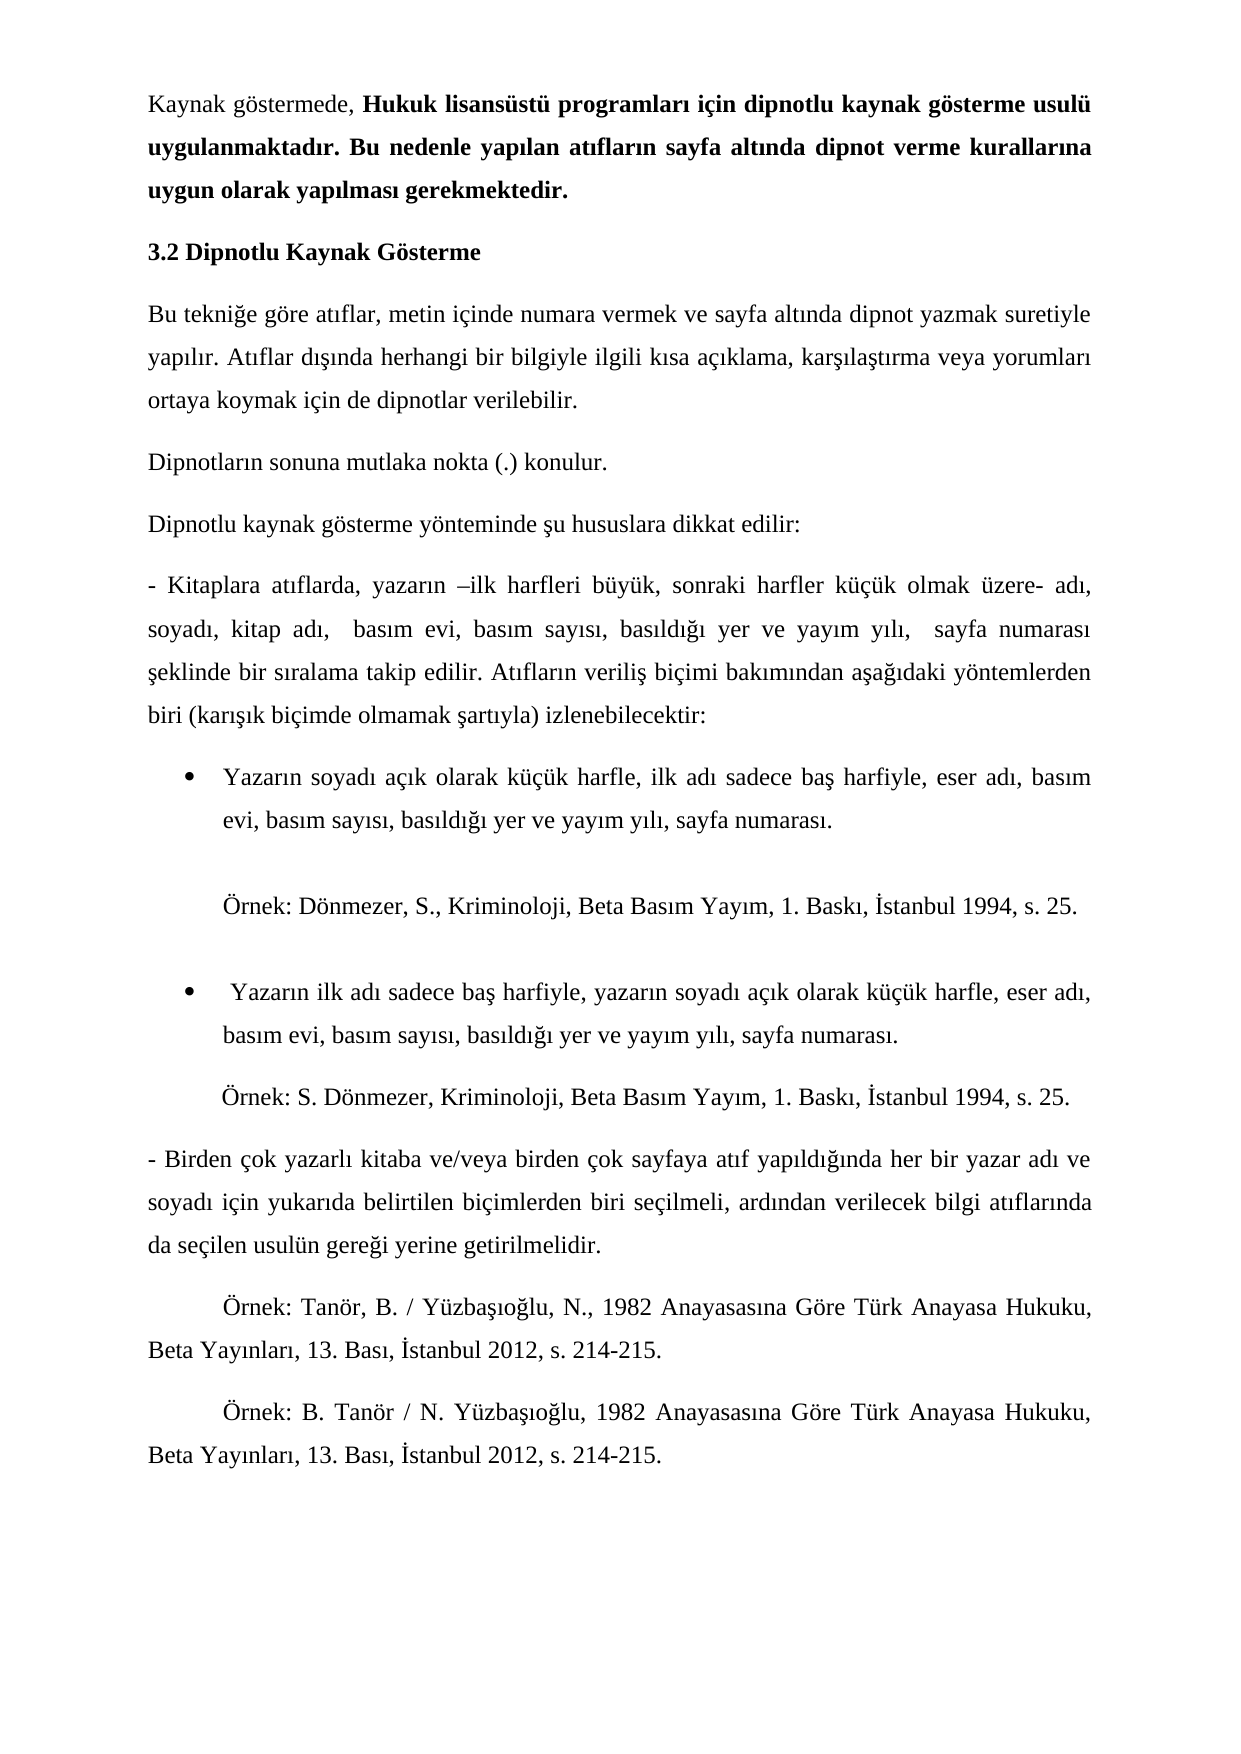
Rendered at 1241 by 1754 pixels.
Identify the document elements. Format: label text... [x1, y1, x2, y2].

text Kaynak göstermede, Hukuk lisansüstü programları için dipnotlu kaynak gösterme usulü uygulanmaktadır. Bu nedenle yapılan atıfların sayfa altında dipnot verme kurallarına uygun olarak yapılması gerekmektedir. [148, 89, 1093, 204]
list Yazarın soyadı açık olarak küçük harfle, ilk adı sadece baş harfiyle, eser adı, basım evi, basım sayısı, basıldığı yer ve yayım yılı, sayfa numarası. [185, 762, 1093, 834]
text - Birden çok yazarlı kitaba ve/veya birden çok sayfaya atıf yapıldığında her bir yazar adı ve soyadı için yukarıda belirtilen biçimlerden biri seçilmeli, ardından verilecek bilgi atıflarında da seçilen usulün gereği yerine getirilmelidir. [148, 1144, 1093, 1259]
text - Kitaplara atıflarda, yazarın –ilk harfleri büyük, sonraki harfler küçük olmak üzere- adı, soyadı, kitap adı, basım evi, basım sayısı, basıldığı yer ve yayım yılı, sayfa numarası şeklinde bir sıralama takip edilir. Atıfların veriliş biçimi bakımından aşağıdaki yöntemlerden biri (karışık biçimde olmamak şartıyla) izlenebilecektir: [148, 571, 1093, 729]
text Örnek: S. Dönmezer, Kriminoloji, Beta Basım Yayım, 1. Baskı, İstanbul 1994, s. 25. [221, 1082, 1093, 1111]
text Bu tekniğe göre atıflar, metin içinde numara vermek ve sayfa altında dipnot yazmak suretiyle yapılır. Atıflar dışında herhangi bir bilgiyle ilgili kısa açıklama, karşılaştırma veya yorumları ortaya koymak için de dipnotlar verilebilir. [148, 299, 1093, 414]
text 3.2 Dipnotlu Kaynak Gösterme [148, 237, 1093, 266]
list Örnek: Dönmezer, S., Kriminoloji, Beta Basım Yayım, 1. Baskı, İstanbul 1994, s. 25. [223, 891, 1093, 920]
list Yazarın ilk adı sadece baş harfiyle, yazarın soyadı açık olarak küçük harfle, eser adı, basım evi, basım sayısı, basıldığı yer ve yayım yılı, sayfa numarası. [185, 977, 1093, 1049]
text Dipnotlu kaynak gösterme yönteminde şu hususlara dikkat edilir: [148, 509, 1093, 537]
text Örnek: Tanör, B. / Yüzbaşıoğlu, N., 1982 Anayasasına Göre Türk Anayasa Hukuku, Beta Yayınları, 13. Bası, İstanbul 2012, s. 214-215. [148, 1292, 1093, 1364]
text Dipnotların sonuna mutlaka nokta (.) konulur. [148, 447, 1093, 476]
text Örnek: B. Tanör / N. Yüzbaşıoğlu, 1982 Anayasasına Göre Türk Anayasa Hukuku, Beta Yayınları, 13. Bası, İstanbul 2012, s. 214-215. [148, 1397, 1093, 1469]
